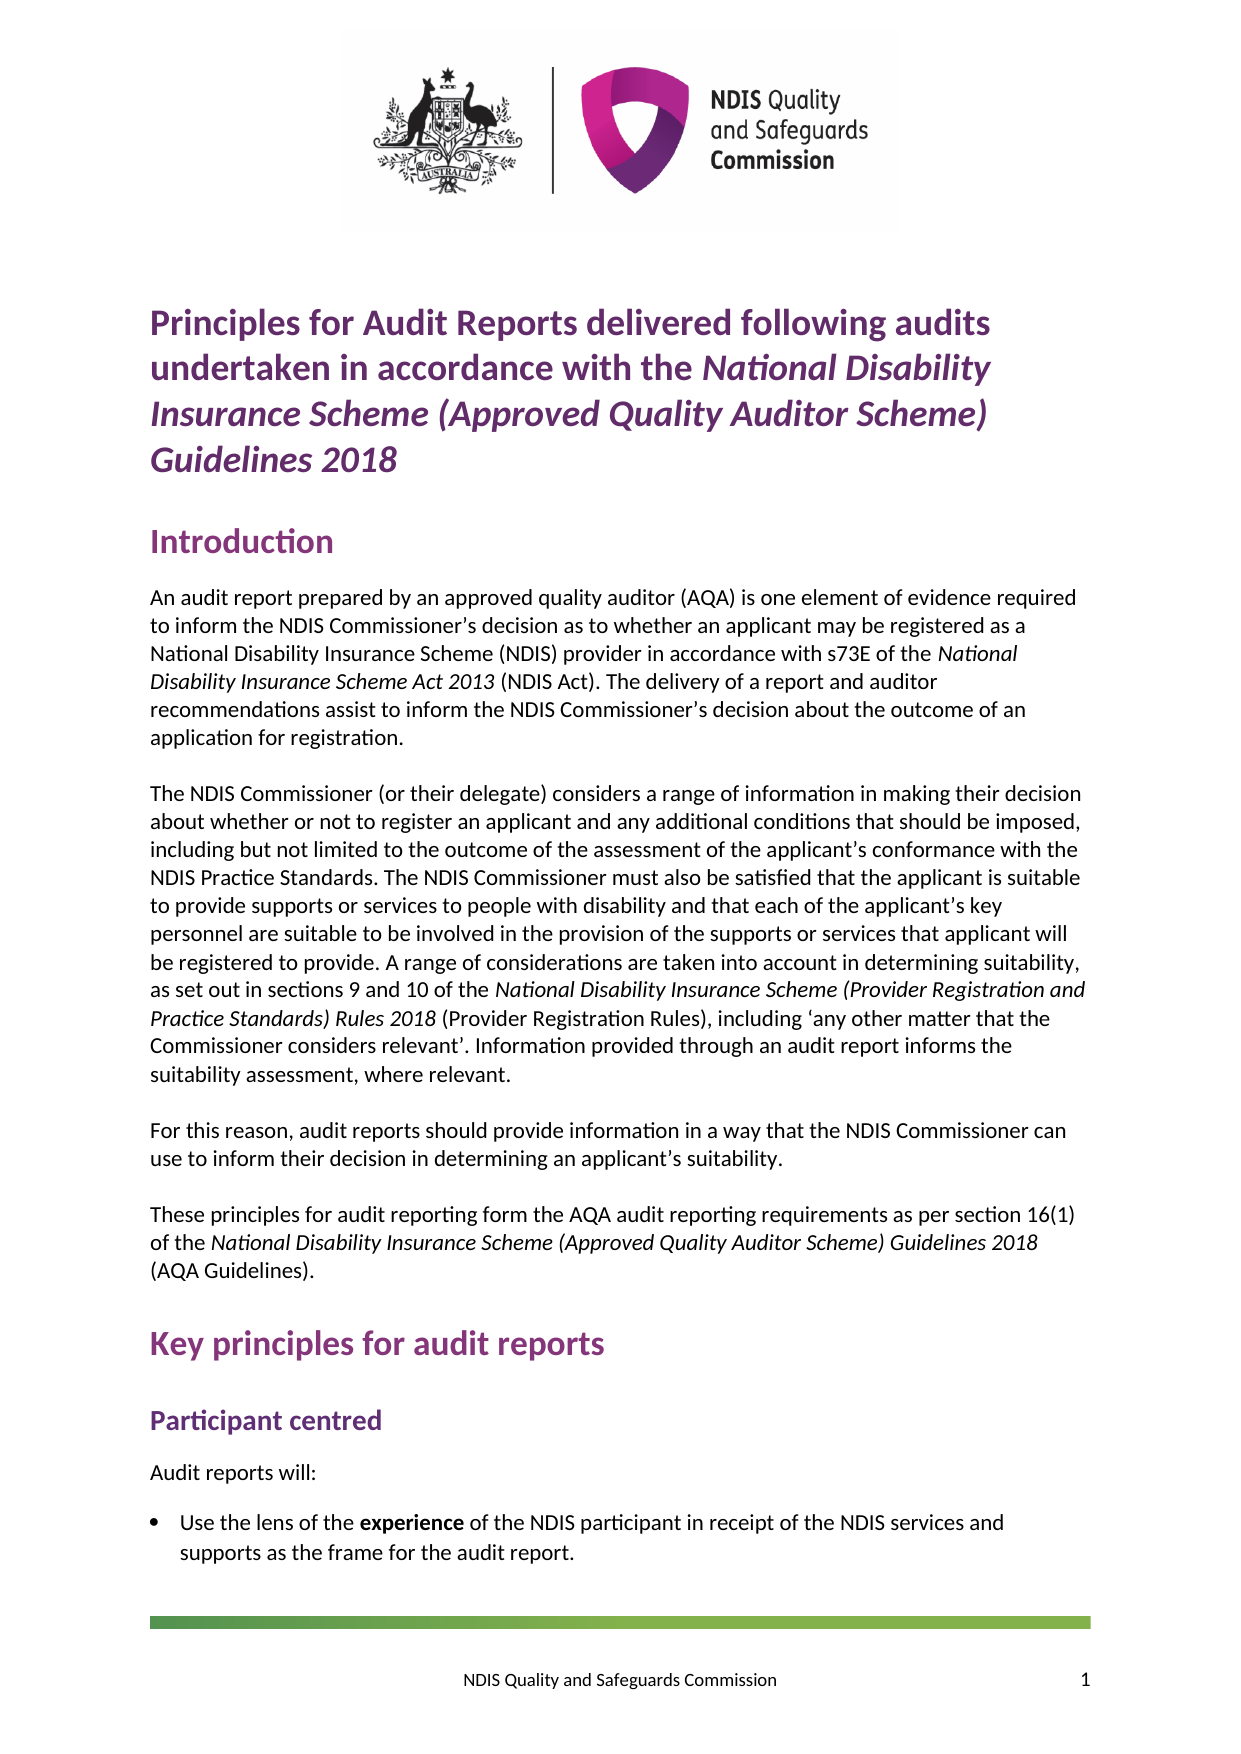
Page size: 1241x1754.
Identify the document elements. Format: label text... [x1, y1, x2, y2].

text Use the lens of the experience of the NDIS participant in receipt of the NDIS services and supports as the frame for the audit report. [150, 1507, 1090, 1566]
picture [341, 29, 900, 231]
subtitle Principles for Audit Reports delivered following audits undertaken in accordance with the National Disability Insurance Scheme (Approved Quality Auditor Scheme) Guidelines 2018 [150, 298, 1090, 482]
text These principles for audit reporting form the AQA audit reporting requirements as per section 16(1) of the National Disability Insurance Scheme (Approved Quality Auditor Scheme) Guidelines 2018 (AQA Guidelines). [150, 1200, 1090, 1284]
subtitle Introduction [150, 519, 1090, 562]
subtitle Participant centred [150, 1402, 1090, 1438]
text Audit reports will: [150, 1458, 1090, 1487]
text The NDIS Commissioner (or their delegate) considers a range of information in making their decision about whether or not to register an applicant and any additional conditions that should be imposed, including but not limited to the outcome of the assessment of the applicant’s conformance with the NDIS Practice Standards. The NDIS Commissioner must also be satisfied that the applicant is suitable to provide supports or services to people with disability and that each of the applicant’s key personnel are suitable to be involved in the provision of the supports or services that applicant will be registered to provide. A range of considerations are taken into account in determining suitability, as set out in sections 9 and 10 of the National Disability Insurance Scheme (Provider Registration and Practice Standards) Rules 2018 (Provider Registration Rules), including ‘any other matter that the Commissioner considers relevant’. Information provided through an audit report informs the suitability assessment, where relevant. [150, 779, 1090, 1088]
subtitle Key principles for audit reports [150, 1321, 1090, 1364]
text For this reason, audit reports should provide information in a way that the NDIS Commissioner can use to inform their decision in determining an applicant’s suitability. [150, 1116, 1090, 1172]
text An audit report prepared by an approved quality auditor (AQA) is one element of evidence required to inform the NDIS Commissioner’s decision as to whether an applicant may be registered as a National Disability Insurance Scheme (NDIS) provider in accordance with s73E of the National Disability Insurance Scheme Act 2013 (NDIS Act). The delivery of a report and auditor recommendations assist to inform the NDIS Commissioner’s decision about the outcome of an application for registration. [150, 583, 1090, 751]
